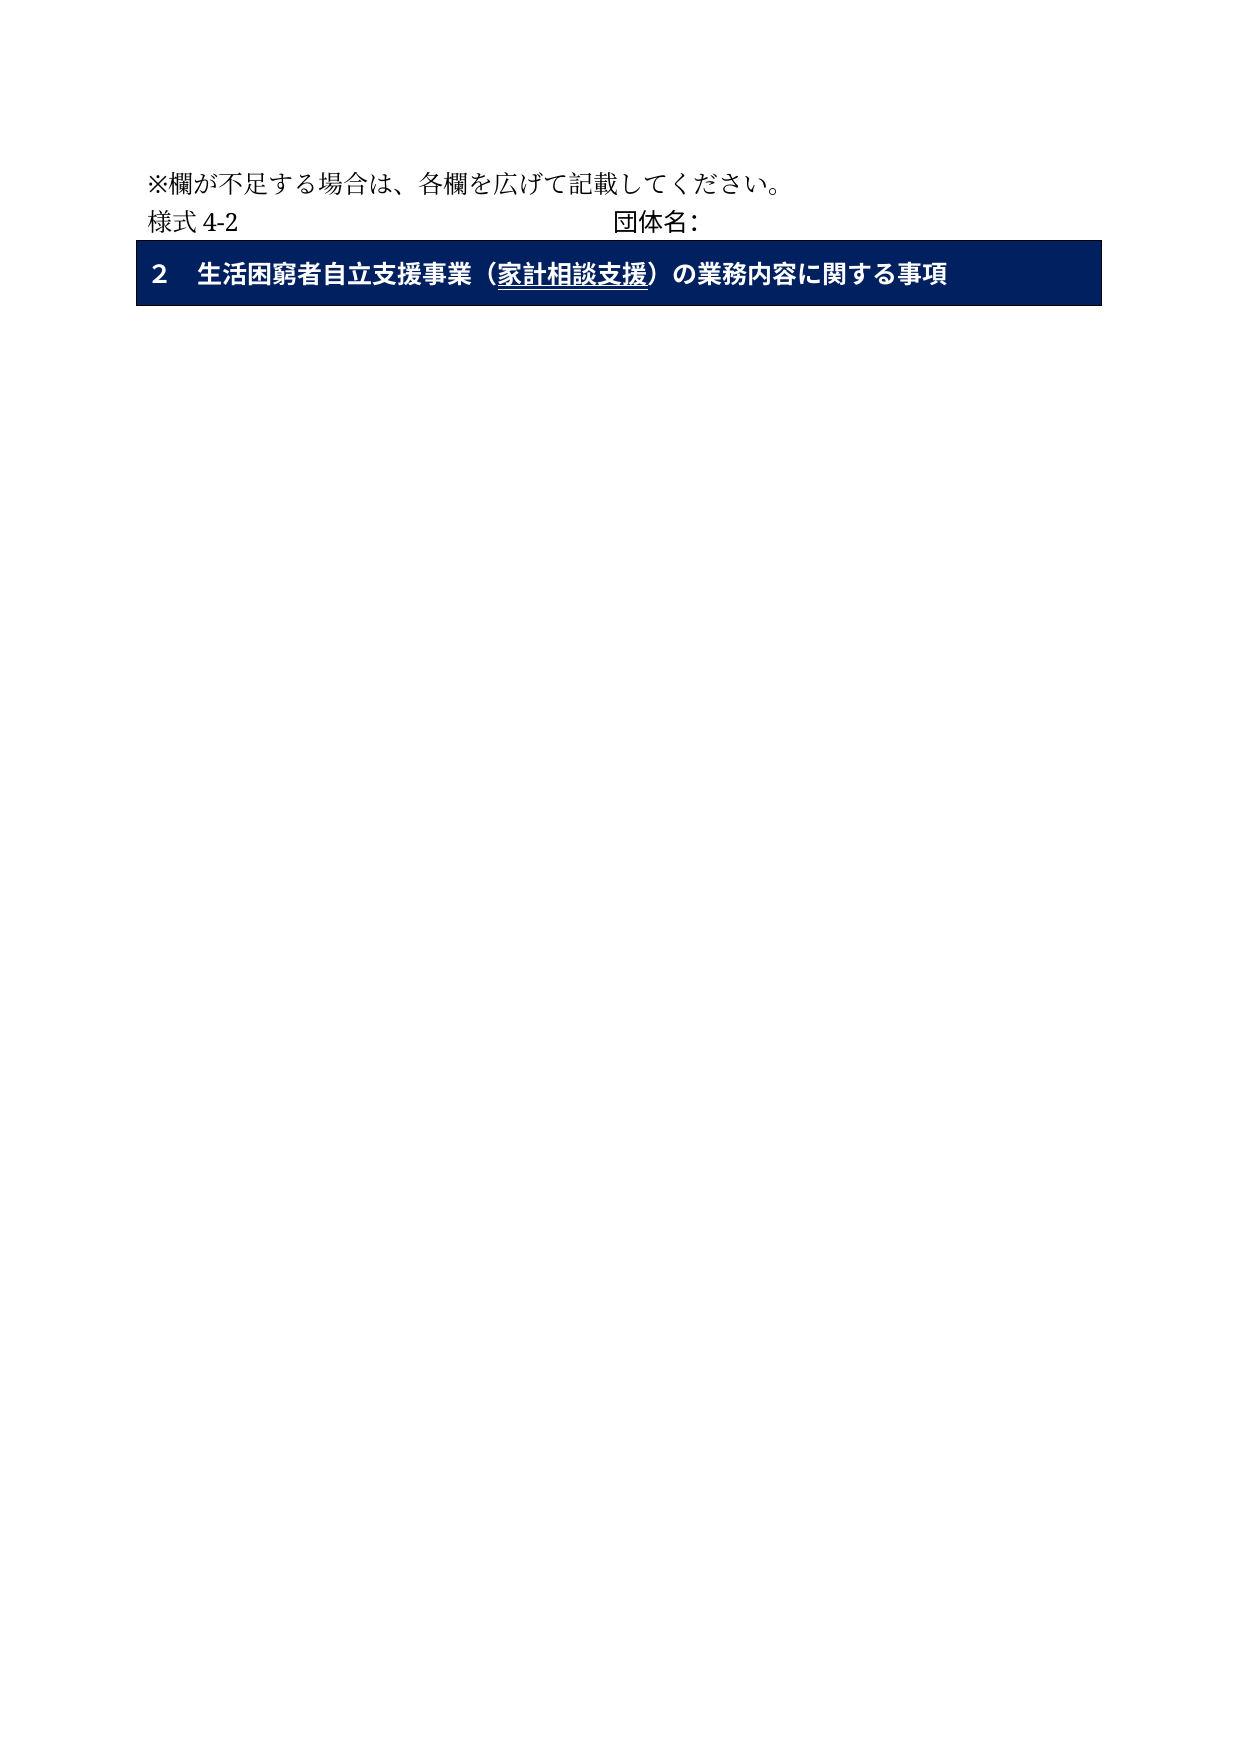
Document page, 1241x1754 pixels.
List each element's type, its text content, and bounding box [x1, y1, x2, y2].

text ※欄が不足する場合は、各欄を広げて記載してください。 [148, 164, 1092, 202]
table_header ２ 生活困窮者自立支援事業（家計相談支援）の業務内容に関する事項 [137, 241, 1101, 305]
text 様式4-2 団体名： [148, 202, 1092, 239]
